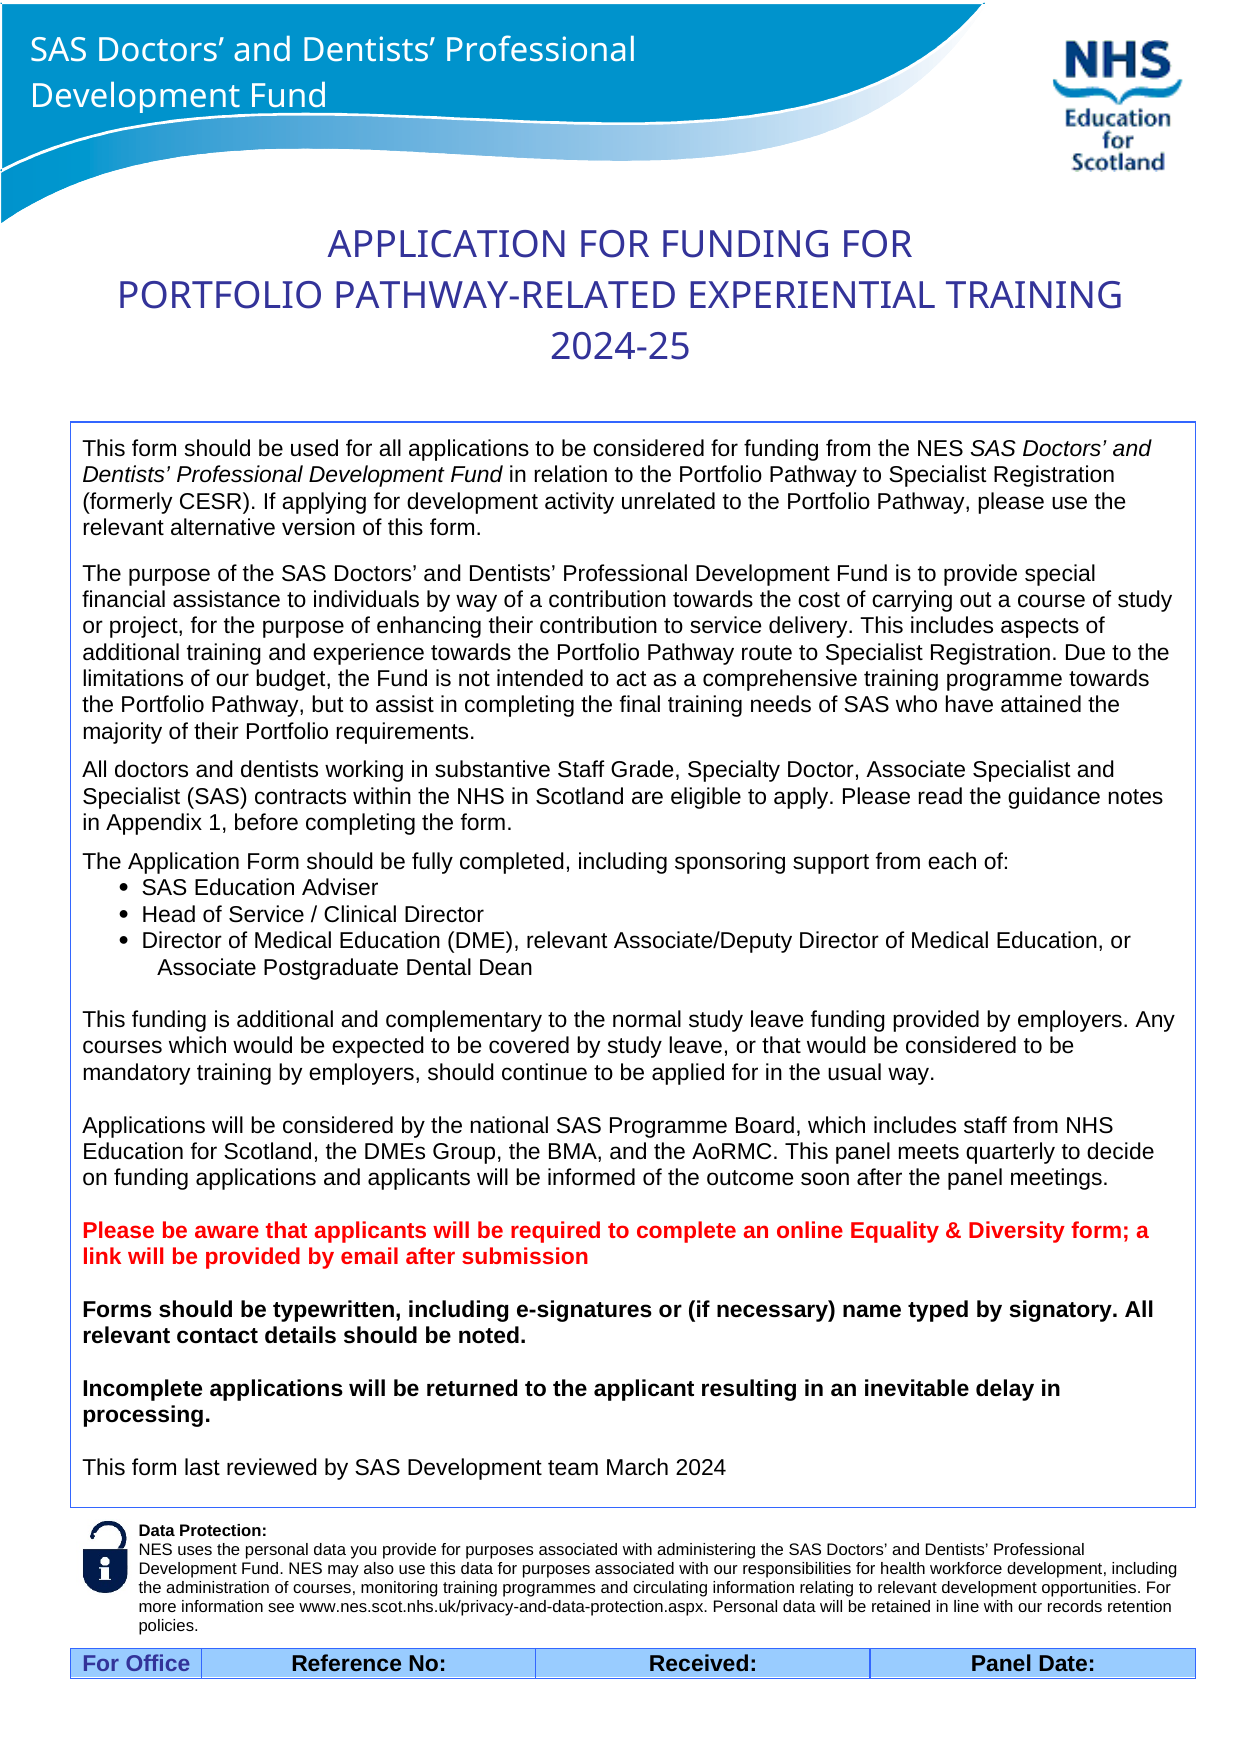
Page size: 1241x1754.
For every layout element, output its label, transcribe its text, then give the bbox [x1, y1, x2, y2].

table_cell Received: [536, 1649, 869, 1677]
text APPLICATION FOR FUNDING FOR [59, 217, 1181, 268]
table_header This form should be used for all applications to be considered for funding from the NES SAS Doctors’ and Dentists’ Professional Development Fund in relation to the Portfolio Pathway to Specialist Registration (formerly CESR). If applying for development activity unrelated to the Portfolio Pathway, please use the relevant alternative version of this form. The purpose of the SAS Doctors’ and Dentists’ Professional Development Fund is to provide special financial assistance to individuals by way of a contribution towards the cost of carrying out a course of study or project, for the purpose of enhancing their contribution to service delivery. This includes aspects of additional training and experience towards the Portfolio Pathway route to Specialist Registration. Due to the limitations of our budget, the Fund is not intended to act as a comprehensive training programme towards the Portfolio Pathway, but to assist in completing the final training needs of SAS who have attained the majority of their Portfolio requirements. All doctors and dentists working in substantive Staff Grade, Specialty Doctor, Associate Specialist and Specialist (SAS) contracts within the NHS in Scotland are eligible to apply. Please read the guidance notes in Appendix 1, before completing the form. The Application Form should be fully completed, including sponsoring support from each of: SAS Education Adviser Head of Service / Clinical Director Director of Medical Education (DME), relevant Associate/Deputy Director of Medical Education, or Associate Postgraduate Dental Dean This funding is additional and complementary to the normal study leave funding provided by employers. Any courses which would be expected to be covered by study leave, or that would be considered to be mandatory training by employers, should continue to be applied for in the usual way. Applications will be considered by the national SAS Programme Board, which includes staff from NHS Education for Scotland, the DMEs Group, the BMA, and the AoRMC. This panel meets quarterly to decide on funding applications and applicants will be informed of the outcome soon after the panel meetings. Please be aware that applicants will be required to complete an online Equality & Diversity form; a link will be provided by email after submission Forms should be typewritten, including e-signatures or (if necessary) name typed by signatory. All relevant contact details should be noted. Incomplete applications will be returned to the applicant resulting in an inevitable delay in processing. This form last reviewed by SAS Development team March 2024 [71, 423, 1195, 1507]
text PORTFOLIO PATHWAY-RELATED EXPERIENTIAL TRAINING [59, 268, 1181, 319]
table_cell Data Protection: NES uses the personal data you provide for purposes associated with administering the SAS Doctors’ and Dentists’ Professional Development Fund. NES may also use this data for purposes associated with our responsibilities for health workforce development, including the administration of courses, monitoring training programmes and circulating information relating to relevant development opportunities. For more information see www.nes.scot.nhs.uk/privacy-and-data-protection.aspx. Personal data will be retained in line with our records retention policies. [71, 1508, 1196, 1648]
text 2024-25 [59, 319, 1181, 370]
picture [1052, 40, 1183, 172]
table_cell Panel Date: [871, 1649, 1195, 1677]
picture [76, 1519, 134, 1595]
table_cell Reference No: [202, 1649, 535, 1677]
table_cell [71, 1649, 201, 1677]
